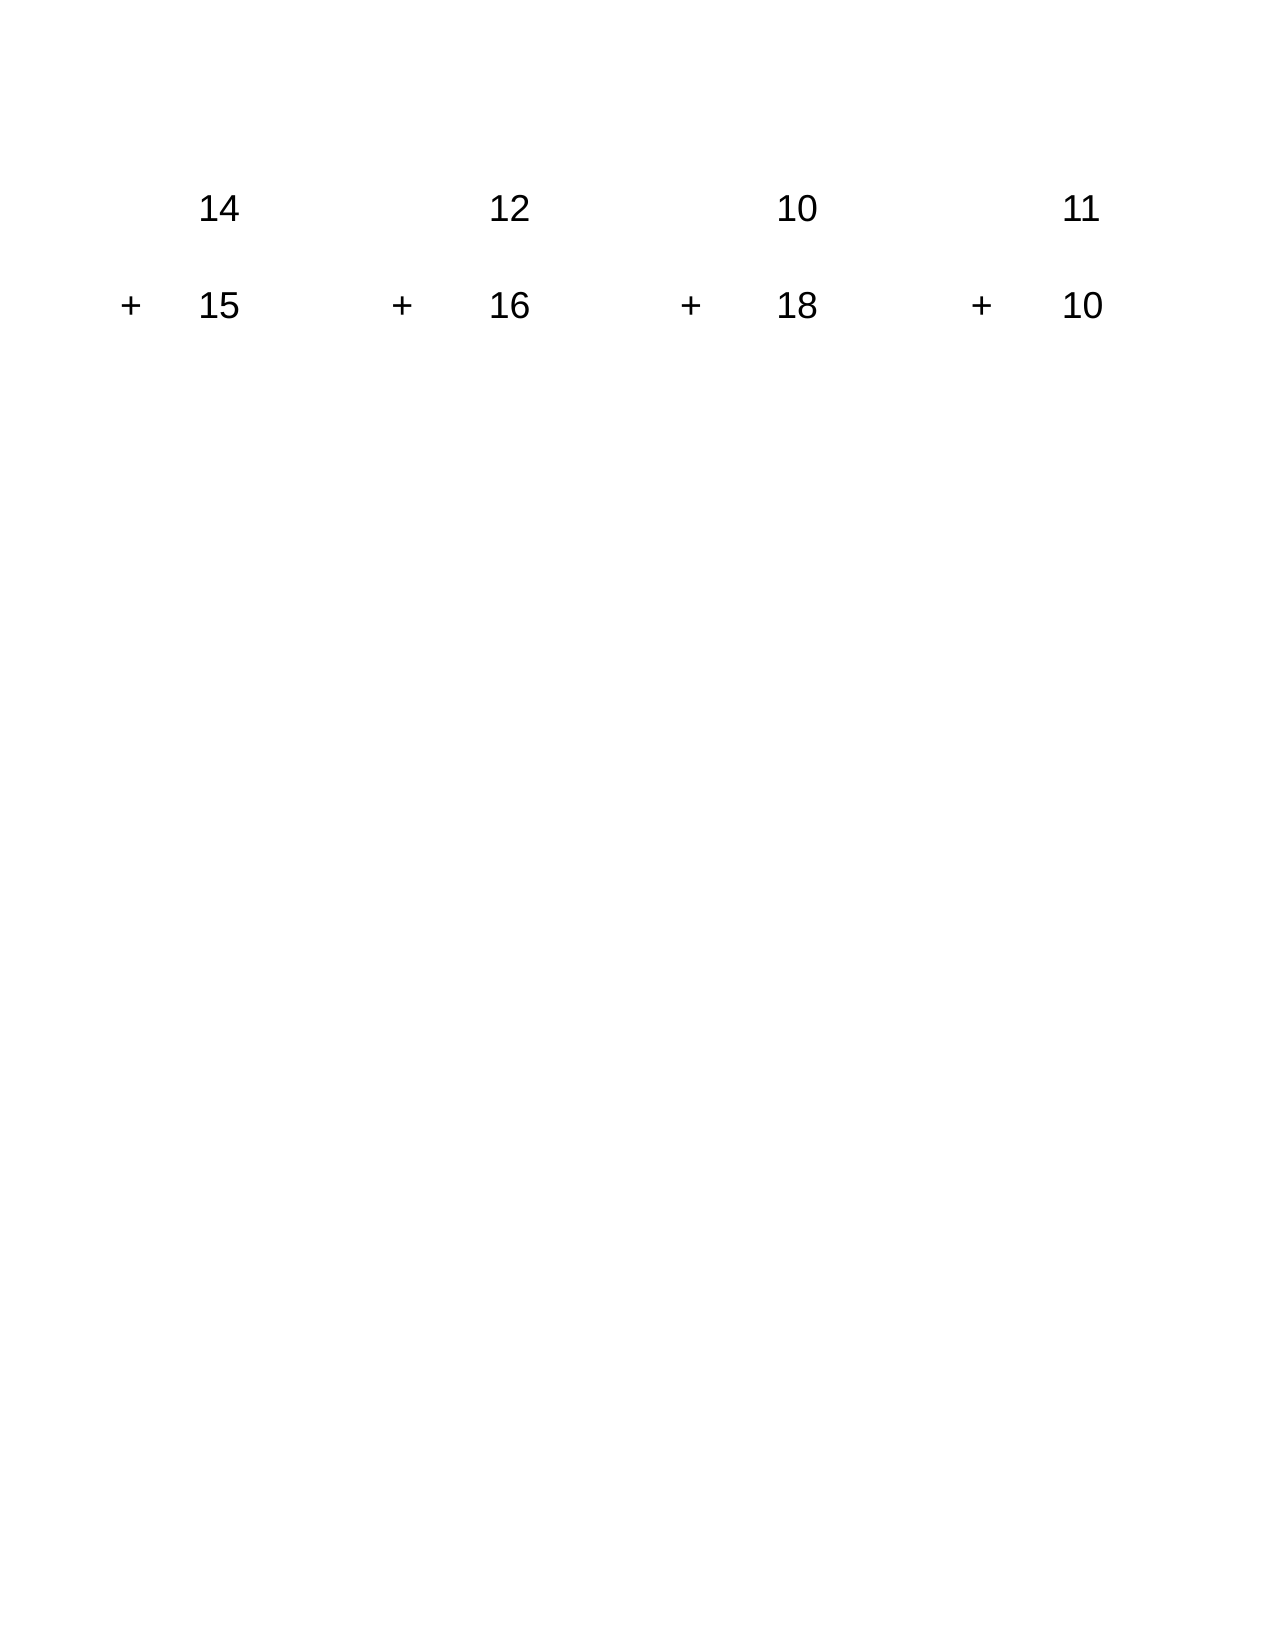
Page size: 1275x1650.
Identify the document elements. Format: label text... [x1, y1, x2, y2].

text 14 12 10 11 [120, 175, 1275, 240]
text + 15 + 16 + 18 + 10 [120, 272, 1275, 337]
